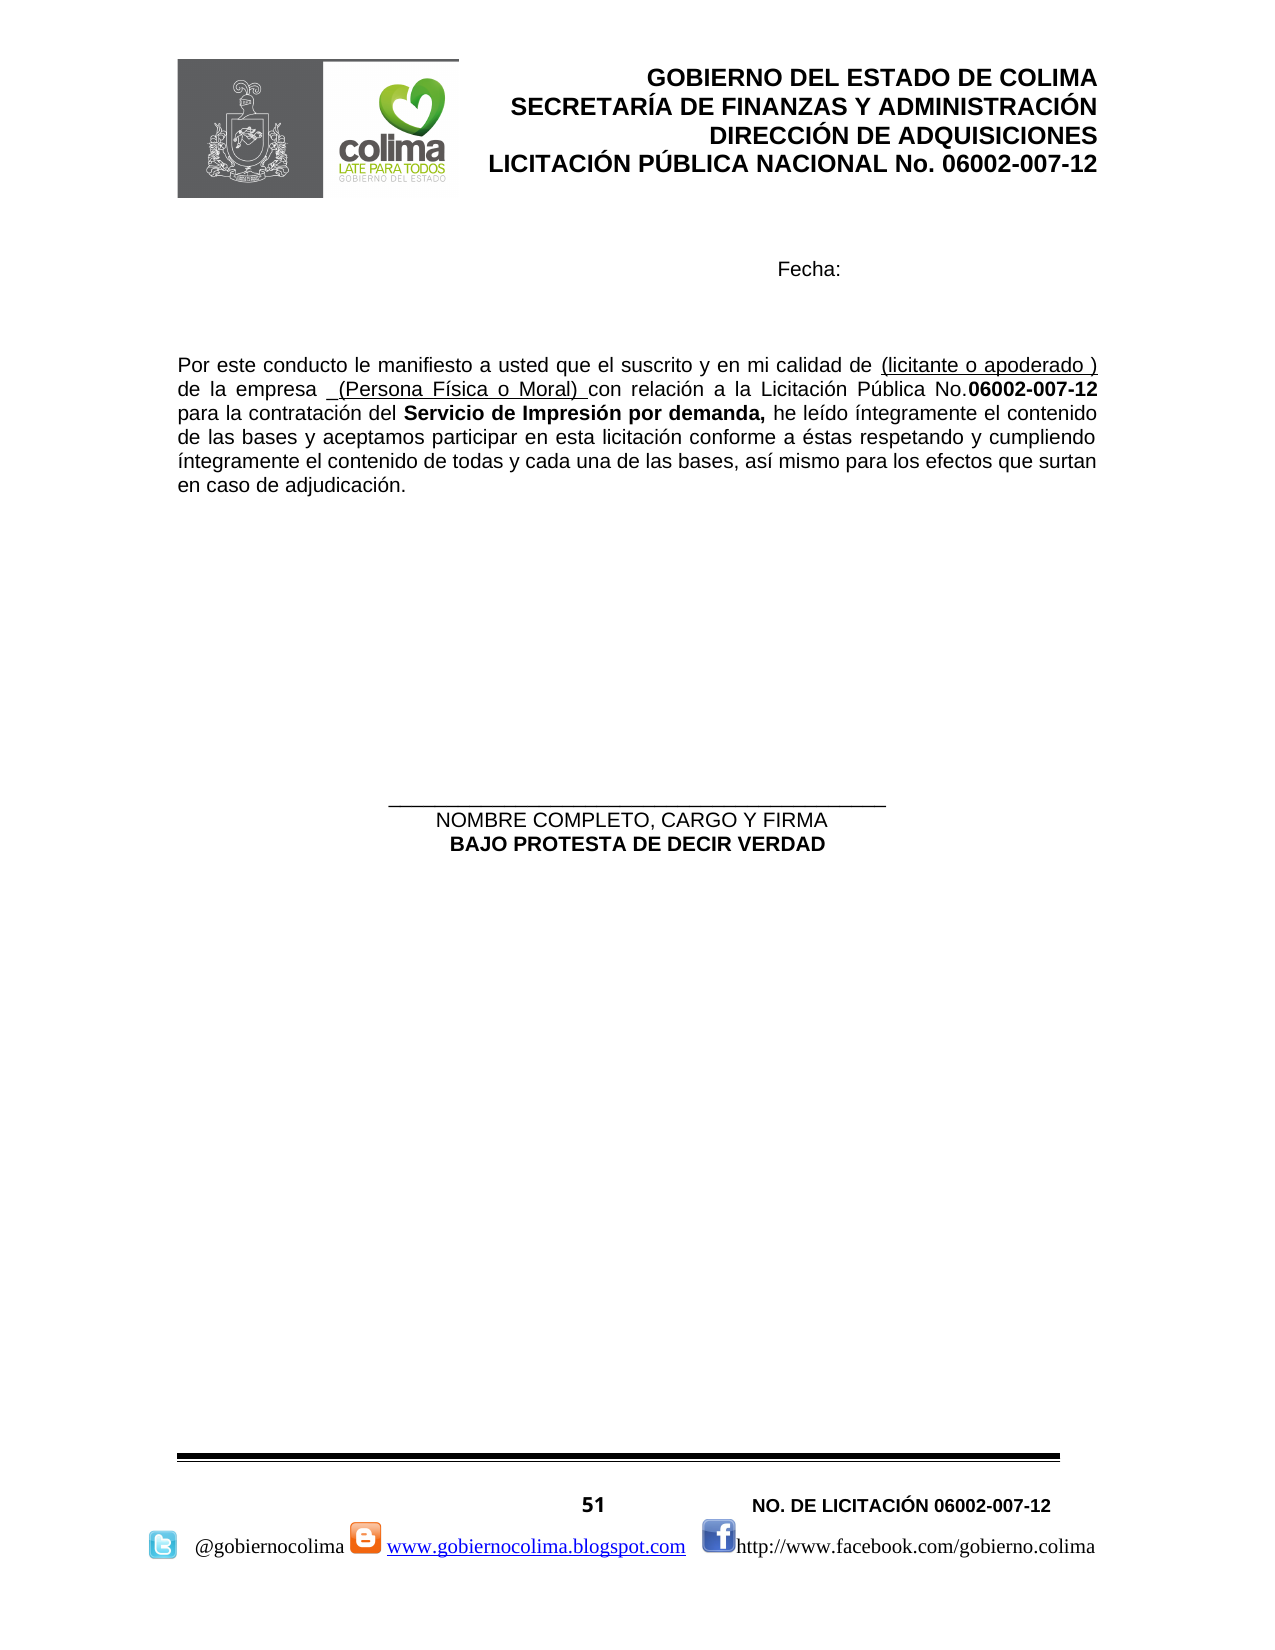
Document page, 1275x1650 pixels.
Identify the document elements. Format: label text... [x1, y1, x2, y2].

text Fecha: [777, 257, 1098, 281]
picture [349, 1521, 382, 1554]
picture [177, 59, 459, 198]
picture [701, 1519, 737, 1554]
text NOMBRE COMPLETO, CARGO Y FIRMA [251, 808, 1098, 832]
picture [148, 1530, 178, 1560]
text ___________________________________________ [177, 784, 1098, 808]
text Por este conducto le manifiesto a usted que el suscrito y en mi calidad de (licitante o apoderado ) de la empresa _(Persona Física o Moral) con relación a la Licitación Pública No.06002-007-12 para la contratación del Servicio de Impresión por demanda, he leído íntegramente el contenido de las bases y aceptamos participar en esta licitación conforme a éstas respetando y cumpliendo íntegramente el contenido de todas y cada una de las bases, así mismo para los efectos que surtan en caso de adjudicación. [177, 353, 1098, 497]
text BAJO PROTESTA DE DECIR VERDAD [177, 832, 1098, 856]
